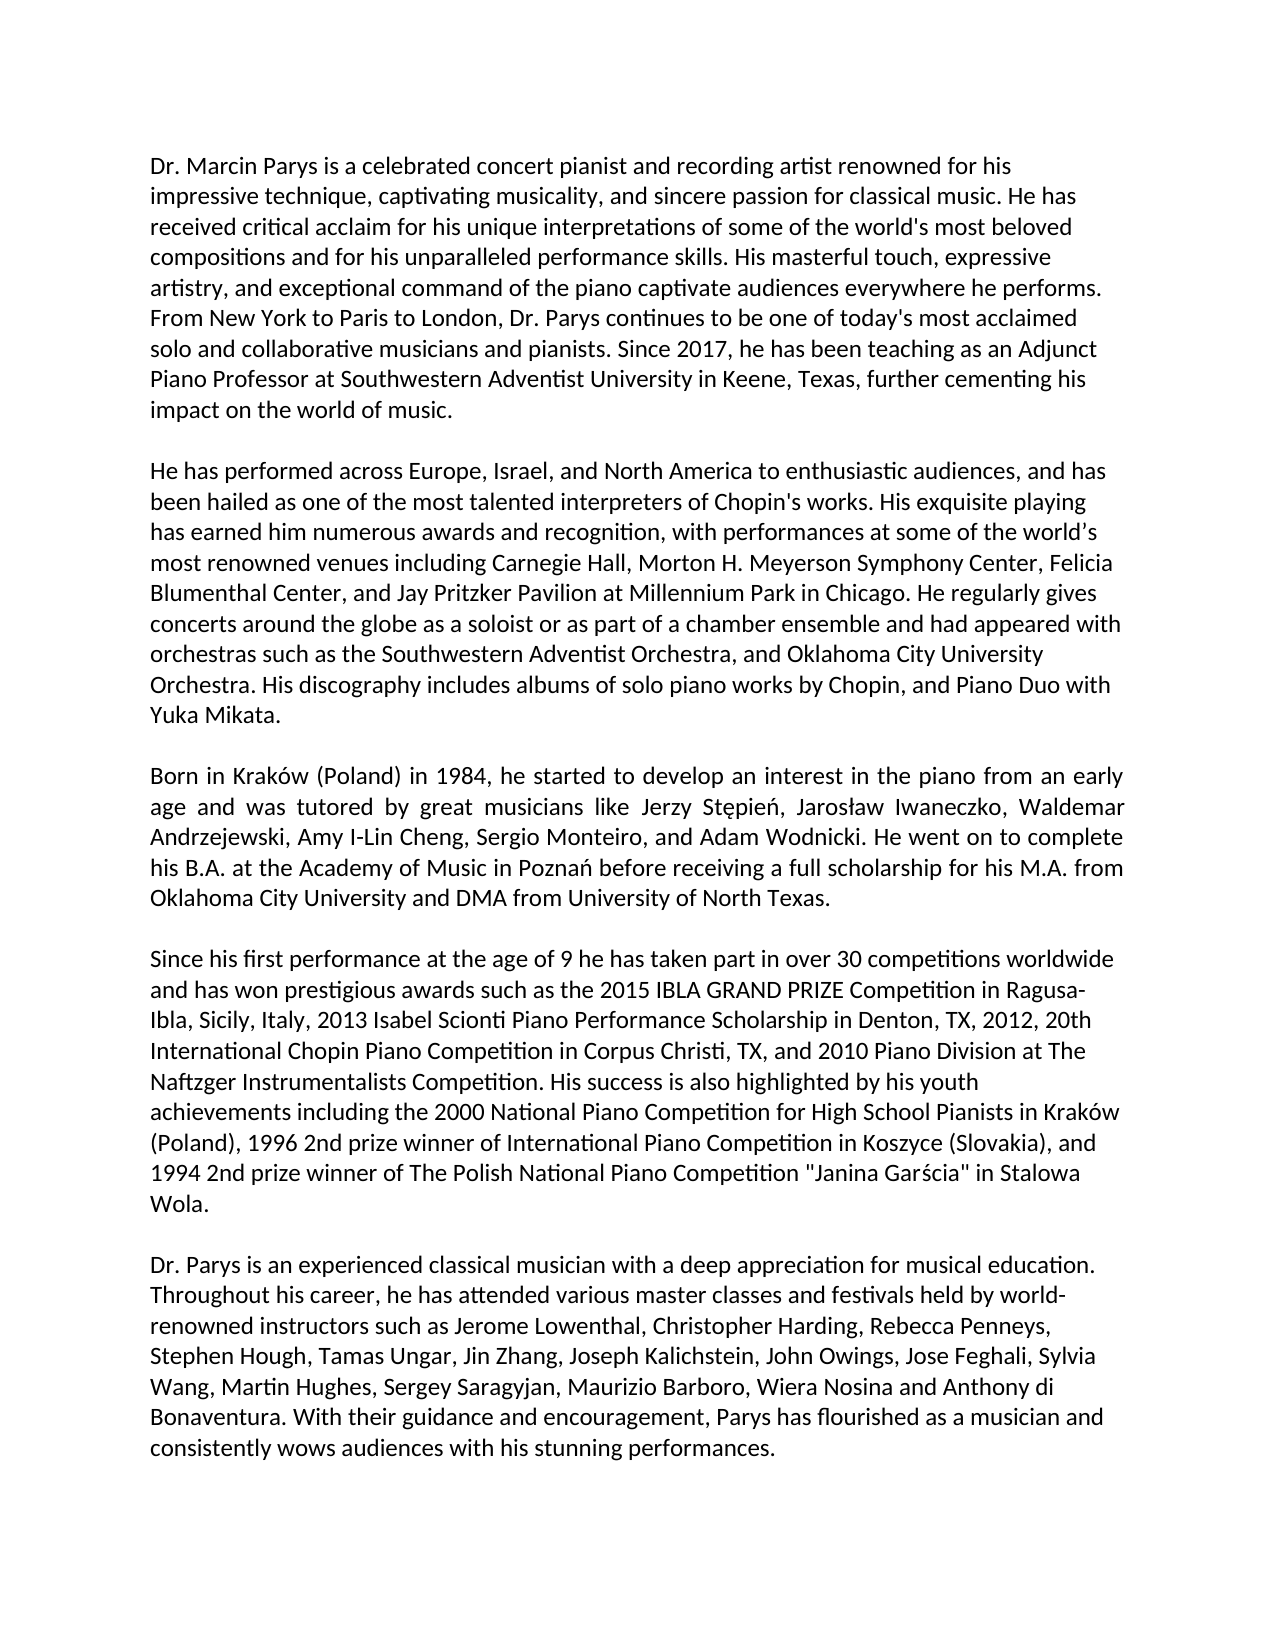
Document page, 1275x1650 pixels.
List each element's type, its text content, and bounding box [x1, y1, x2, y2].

text Dr. Parys is an experienced classical musician with a deep appreciation for musical education. Throughout his career, he has attended various master classes and festivals held by world-renowned instructors such as Jerome Lowenthal, Christopher Harding, Rebecca Penneys, Stephen Hough, Tamas Ungar, Jin Zhang, Joseph Kalichstein, John Owings, Jose Feghali, Sylvia Wang, Martin Hughes, Sergey Saragyjan, Maurizio Barboro, Wiera Nosina and Anthony di Bonaventura. With their guidance and encouragement, Parys has flourished as a musician and consistently wows audiences with his stunning performances. [150, 1249, 1125, 1462]
text Dr. Marcin Parys is a celebrated concert pianist and recording artist renowned for his impressive technique, captivating musicality, and sincere passion for classical music. He has received critical acclaim for his unique interpretations of some of the world's most beloved compositions and for his unparalleled performance skills. His masterful touch, expressive artistry, and exceptional command of the piano captivate audiences everywhere he performs. From New York to Paris to London, Dr. Parys continues to be one of today's most acclaimed solo and collaborative musicians and pianists. Since 2017, he has been teaching as an Adjunct Piano Professor at Southwestern Adventist University in Keene, Texas, further cementing his impact on the world of music. [150, 150, 1125, 425]
text He has performed across Europe, Israel, and North America to enthusiastic audiences, and has been hailed as one of the most talented interpreters of Chopin's works. His exquisite playing has earned him numerous awards and recognition, with performances at some of the world’s most renowned venues including Carnegie Hall, Morton H. Meyerson Symphony Center, Felicia Blumenthal Center, and Jay Pritzker Pavilion at Millennium Park in Chicago. He regularly gives concerts around the globe as a soloist or as part of a chamber ensemble and had appeared with orchestras such as the Southwestern Adventist Orchestra, and Oklahoma City University Orchestra. His discography includes albums of solo piano works by Chopin, and Piano Duo with Yuka Mikata. [150, 455, 1125, 730]
text Born in Kraków (Poland) in 1984, he started to develop an interest in the piano from an early age and was tutored by great musicians like Jerzy Stępień, Jarosław Iwaneczko, Waldemar Andrzejewski, Amy I-Lin Cheng, Sergio Monteiro, and Adam Wodnicki. He went on to complete his B.A. at the Academy of Music in Poznań before receiving a full scholarship for his M.A. from Oklahoma City University and DMA from University of North Texas. [150, 760, 1125, 913]
text Since his first performance at the age of 9 he has taken part in over 30 competitions worldwide and has won prestigious awards such as the 2015 IBLA GRAND PRIZE Competition in Ragusa-Ibla, Sicily, Italy, 2013 Isabel Scionti Piano Performance Scholarship in Denton, TX, 2012, 20th International Chopin Piano Competition in Corpus Christi, TX, and 2010 Piano Division at The Naftzger Instrumentalists Competition. His success is also highlighted by his youth achievements including the 2000 National Piano Competition for High School Pianists in Kraków (Poland), 1996 2nd prize winner of International Piano Competition in Koszyce (Slovakia), and 1994 2nd prize winner of The Polish National Piano Competition "Janina Garścia" in Stalowa Wola. [150, 943, 1125, 1218]
